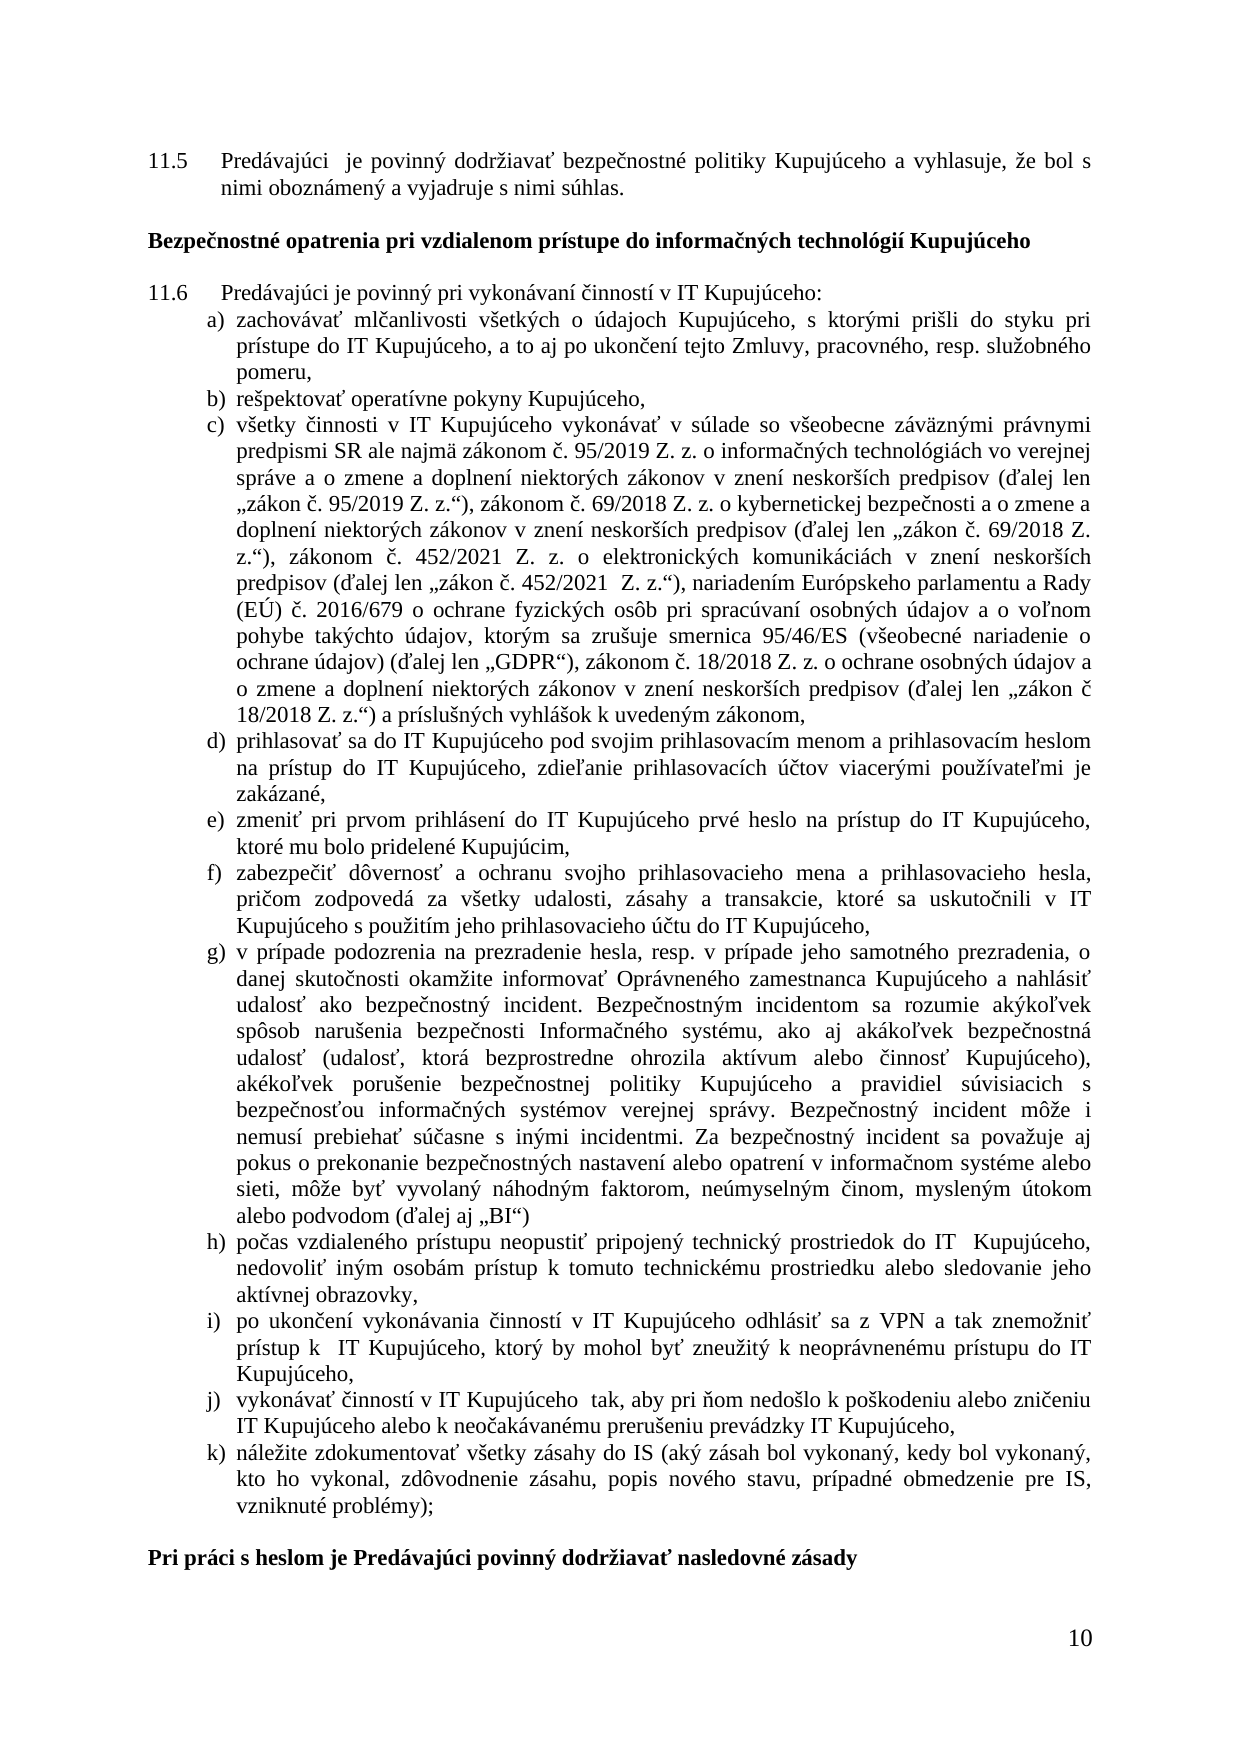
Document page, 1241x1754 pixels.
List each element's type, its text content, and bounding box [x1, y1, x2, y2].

text 11.5 Predávajúci je povinný dodržiavať bezpečnostné politiky Kupujúceho a vyhlasuje, že bol s nimi oboznámený a vyjadruje s nimi súhlas. [148, 148, 1093, 200]
text 11.6 Predávajúci je povinný pri vykonávaní činností v IT Kupujúceho: [148, 279, 1093, 306]
text Pri práci s heslom je Predávajúci povinný dodržiavať nasledovné zásady [148, 1544, 1093, 1571]
text f) zabezpečiť dôvernosť a ochranu svojho prihlasovacieho mena a prihlasovacieho hesla, pričom zodpovedá za všetky udalosti, zásahy a transakcie, ktoré sa uskutočnili v IT Kupujúceho s použitím jeho prihlasovacieho účtu do IT Kupujúceho, [207, 859, 1093, 938]
text c) všetky činnosti v IT Kupujúceho vykonávať v súlade so všeobecne záväznými právnymi predpismi SR ale najmä zákonom č. 95/2019 Z. z. o informačných technológiách vo verejnej správe a o zmene a doplnení niektorých zákonov v znení neskorších predpisov (ďalej len „zákon č. 95/2019 Z. z.“), zákonom č. 69/2018 Z. z. o kybernetickej bezpečnosti a o zmene a doplnení niektorých zákonov v znení neskorších predpisov (ďalej len „zákon č. 69/2018 Z. z.“), zákonom č. 452/2021 Z. z. o elektronických komunikáciách v znení neskorších predpisov (ďalej len „zákon č. 452/2021 Z. z.“), nariadením Európskeho parlamentu a Rady (EÚ) č. 2016/679 o ochrane fyzických osôb pri spracúvaní osobných údajov a o voľnom pohybe takýchto údajov, ktorým sa zrušuje smernica 95/46/ES (všeobecné nariadenie o ochrane údajov) (ďalej len „GDPR“), zákonom č. 18/2018 Z. z. o ochrane osobných údajov a o zmene a doplnení niektorých zákonov v znení neskorších predpisov (ďalej len „zákon č 18/2018 Z. z.“) a príslušných vyhlášok k uvedeným zákonom, [207, 411, 1093, 727]
text h) počas vzdialeného prístupu neopustiť pripojený technický prostriedok do IT Kupujúceho, nedovoliť iným osobám prístup k tomuto technickému prostriedku alebo sledovanie jeho aktívnej obrazovky, [207, 1228, 1093, 1307]
text a) zachovávať mlčanlivosti všetkých o údajoch Kupujúceho, s ktorými prišli do styku pri prístupe do IT Kupujúceho, a to aj po ukončení tejto Zmluvy, pracovného, resp. služobného pomeru, [207, 306, 1093, 385]
text d) prihlasovať sa do IT Kupujúceho pod svojim prihlasovacím menom a prihlasovacím heslom na prístup do IT Kupujúceho, zdieľanie prihlasovacích účtov viacerými používateľmi je zakázané, [207, 727, 1093, 806]
text Bezpečnostné opatrenia pri vzdialenom prístupe do informačných technológií Kupujúceho [148, 227, 1093, 253]
text j) vykonávať činností v IT Kupujúceho tak, aby pri ňom nedošlo k poškodeniu alebo zničeniu IT Kupujúceho alebo k neočakávanému prerušeniu prevádzky IT Kupujúceho, [207, 1386, 1093, 1439]
text b) rešpektovať operatívne pokyny Kupujúceho, [207, 385, 1093, 411]
text g) v prípade podozrenia na prezradenie hesla, resp. v prípade jeho samotného prezradenia, o danej skutočnosti okamžite informovať Oprávneného zamestnanca Kupujúceho a nahlásiť udalosť ako bezpečnostný incident. Bezpečnostným incidentom sa rozumie akýkoľvek spôsob narušenia bezpečnosti Informačného systému, ako aj akákoľvek bezpečnostná udalosť (udalosť, ktorá bezprostredne ohrozila aktívum alebo činnosť Kupujúceho), akékoľvek porušenie bezpečnostnej politiky Kupujúceho a pravidiel súvisiacich s bezpečnosťou informačných systémov verejnej správy. Bezpečnostný incident môže i nemusí prebiehať súčasne s inými incidentmi. Za bezpečnostný incident sa považuje aj pokus o prekonanie bezpečnostných nastavení alebo opatrení v informačnom systéme alebo sieti, môže byť vyvolaný náhodným faktorom, neúmyselným činom, mysleným útokom alebo podvodom (ďalej aj „BI“) [207, 938, 1093, 1228]
text k) náležite zdokumentovať všetky zásahy do IS (aký zásah bol vykonaný, kedy bol vykonaný, kto ho vykonal, zdôvodnenie zásahu, popis nového stavu, prípadné obmedzenie pre IS, vzniknuté problémy); [207, 1439, 1093, 1518]
text e) zmeniť pri prvom prihlásení do IT Kupujúceho prvé heslo na prístup do IT Kupujúceho, ktoré mu bolo pridelené Kupujúcim, [207, 806, 1093, 859]
text i) po ukončení vykonávania činností v IT Kupujúceho odhlásiť sa z VPN a tak znemožniť prístup k IT Kupujúceho, ktorý by mohol byť zneužitý k neoprávnenému prístupu do IT Kupujúceho, [207, 1307, 1093, 1386]
